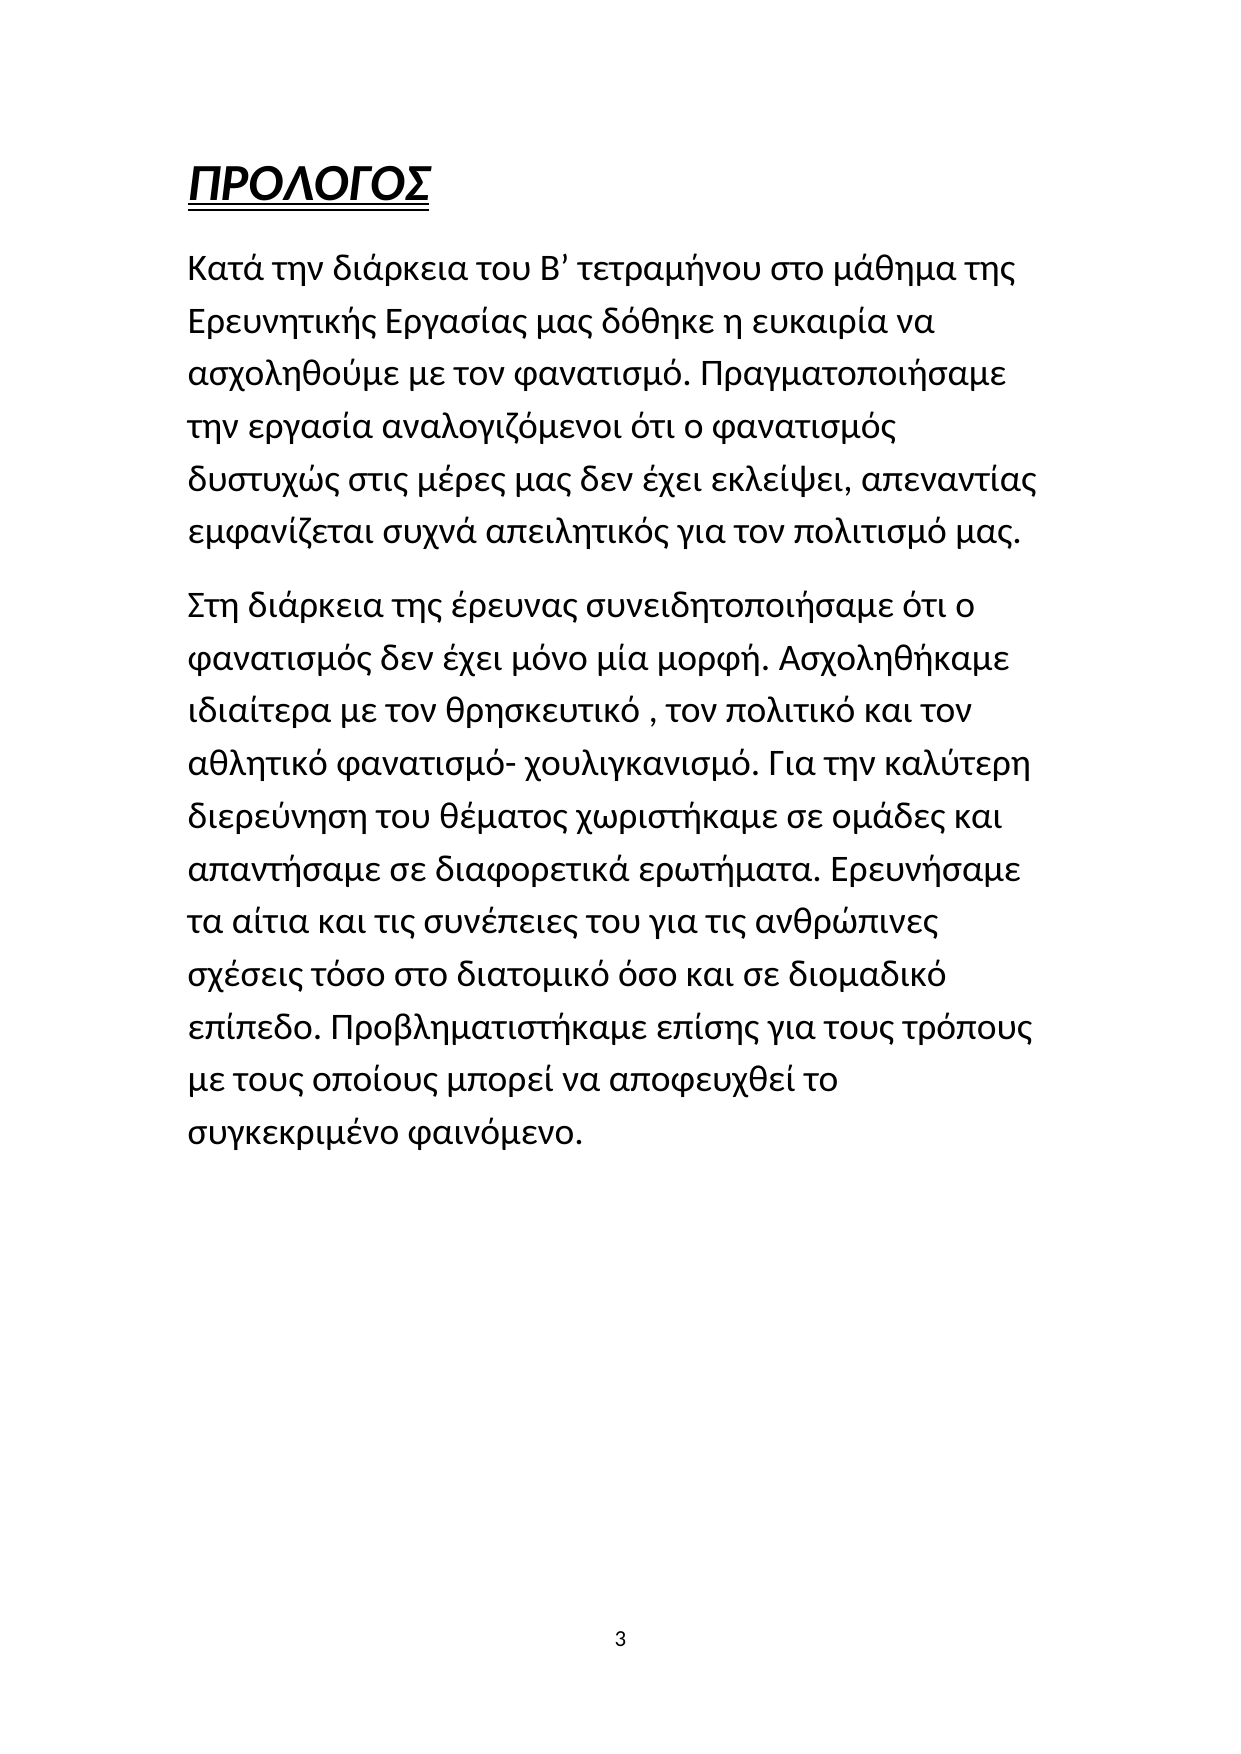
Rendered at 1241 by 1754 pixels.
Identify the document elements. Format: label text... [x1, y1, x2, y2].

text Στη διάρκεια της έρευνας συνειδητοποιήσαμε ότι ο φανατισμός δεν έχει μόνο μία μορφή. Ασχοληθήκαμε ιδιαίτερα με τον θρησκευτικό , τον πολιτικό και τον αθλητικό φανατισμό- χουλιγκανισμό. Για την καλύτερη διερεύνηση του θέματος χωριστήκαμε σε ομάδες και απαντήσαμε σε διαφορετικά ερωτήματα. Ερευνήσαμε τα αίτια και τις συνέπειες του για τις ανθρώπινες σχέσεις τόσο στο διατομικό όσο και σε διομαδικό επίπεδο. Προβληματιστήκαμε επίσης για τους τρόπους με τους οποίους μπορεί να αποφευχθεί το συγκεκριμένο φαινόμενο. [187, 581, 1053, 1154]
text ΠΡΟΛΟΓΟΣ [187, 150, 1053, 213]
text Κατά την διάρκεια του Β’ τετραμήνου στο μάθημα της Ερευνητικής Εργασίας μας δόθηκε η ευκαιρία να ασχοληθούμε με τον φανατισμό. Πραγματοποιήσαμε την εργασία αναλογιζόμενοι ότι ο φανατισμός δυστυχώς στις μέρες μας δεν έχει εκλείψει, απεναντίας εμφανίζεται συχνά απειλητικός για τον πολιτισμό μας. [187, 244, 1053, 553]
